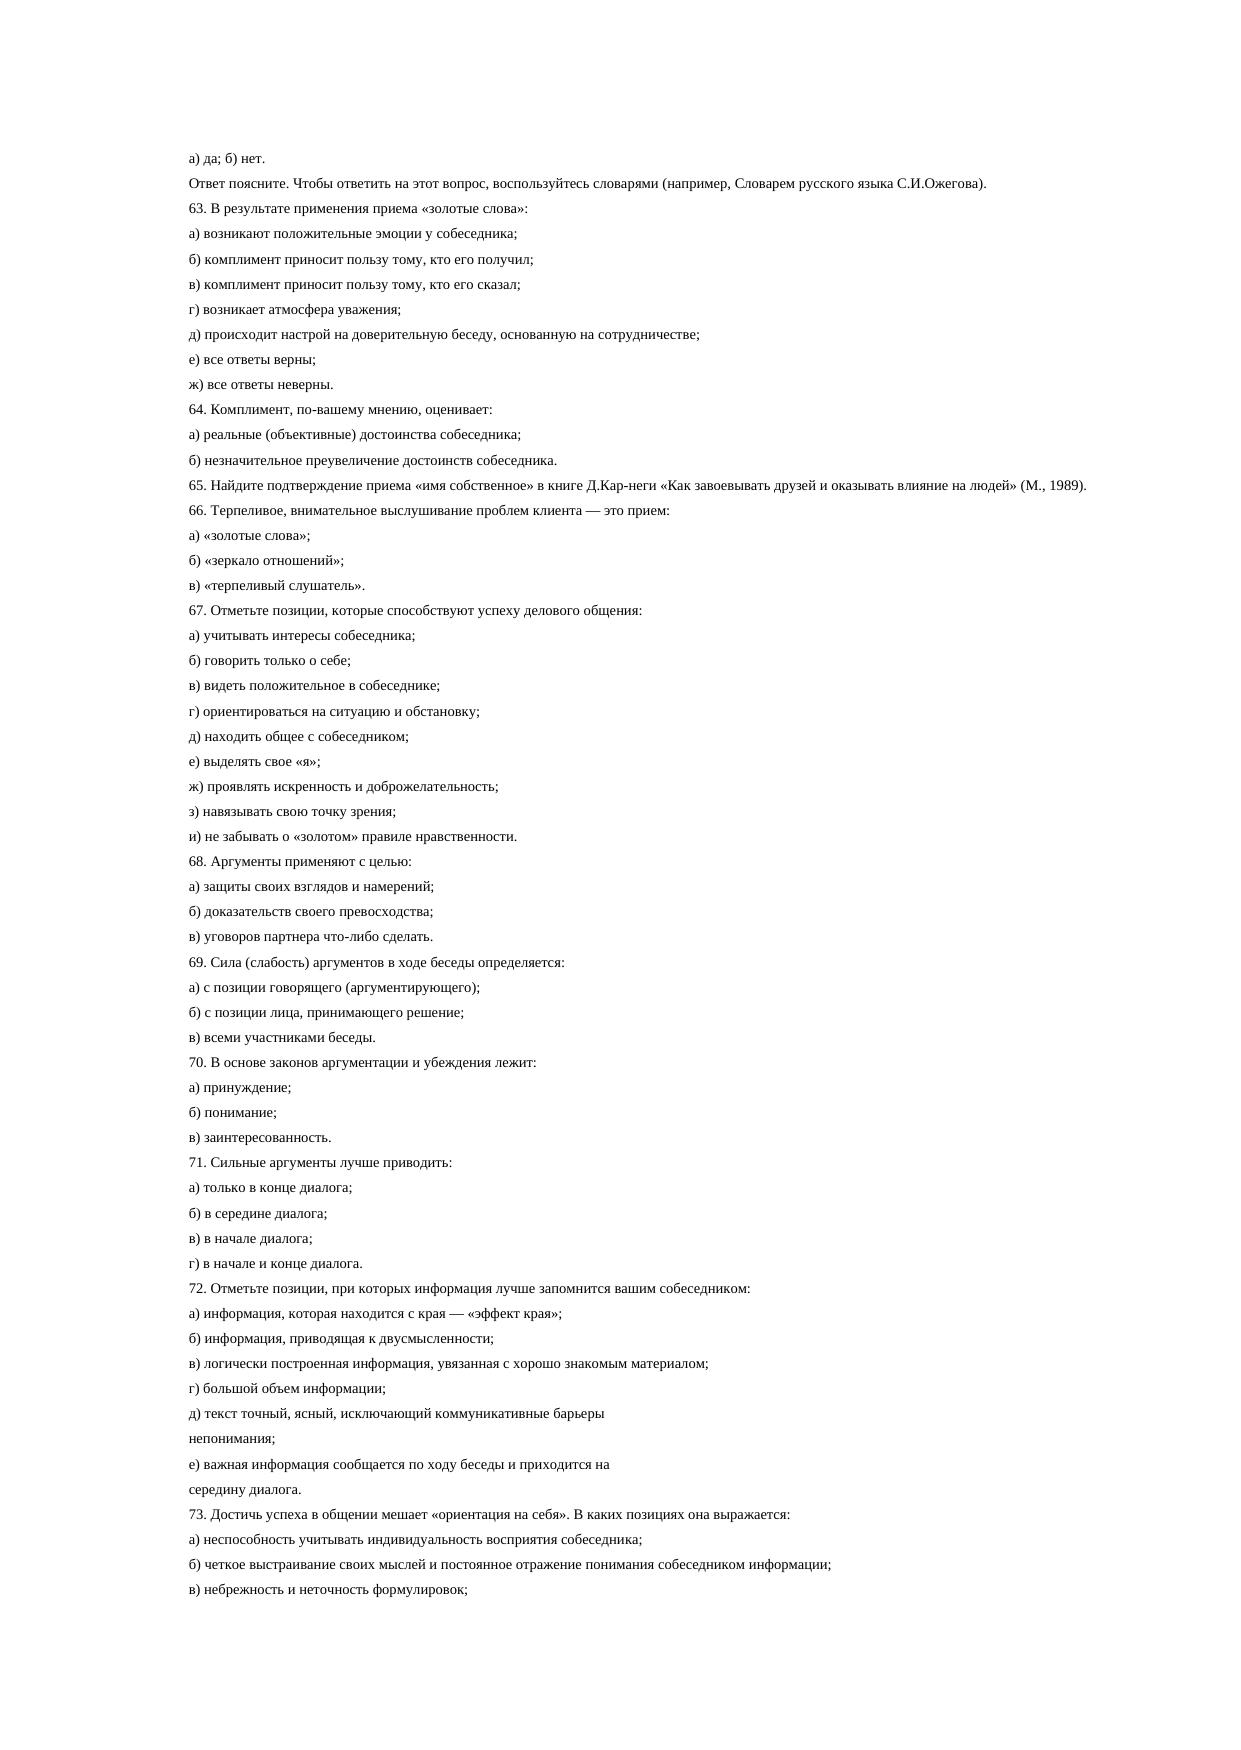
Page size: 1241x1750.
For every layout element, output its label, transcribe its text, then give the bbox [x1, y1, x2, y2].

text г) ориентироваться на ситуацию и обстановку; [114, 702, 1167, 719]
text а) только в конце диалога; [114, 1179, 1167, 1196]
text а) возникают положительные эмоции у собеседника; [114, 225, 1167, 242]
text в) логически построенная информация, увязанная с хорошо знакомым материалом; [114, 1355, 1167, 1372]
text 70. В основе законов аргументации и убеждения лежит: [114, 1054, 1167, 1071]
text 66. Терпеливое, внимательное выслушивание проблем клиента — это прием: [114, 501, 1167, 518]
text в) комплимент приносит пользу тому, кто его сказал; [114, 276, 1167, 292]
text а) да; б) нет. [114, 150, 1167, 167]
text Ответ поясните. Чтобы ответить на этот вопрос, воспользуйтесь словарями (например, Словарем русского языка С.И.Ожегова). [114, 175, 1167, 192]
text в) в начале диалога; [114, 1229, 1167, 1246]
text и) не забывать о «золотом» правиле нравственности. [114, 828, 1167, 844]
text а) с позиции говорящего (аргументирующего); [114, 978, 1167, 995]
text в) небрежность и неточность формулировок; [114, 1581, 1167, 1598]
text г) большой объем информации; [114, 1380, 1167, 1397]
text г) возникает атмосфера уважения; [114, 301, 1167, 317]
text а) неспособность учитывать индивидуальность восприятия собеседника; [114, 1531, 1167, 1547]
text середину диалога. [114, 1481, 1167, 1497]
text 73. Достичь успеха в общении мешает «ориентация на себя». В каких позициях она выражается: [114, 1506, 1167, 1522]
text а) реальные (объективные) достоинства собеседника; [114, 426, 1167, 443]
text д) происходит настрой на доверительную беседу, основанную на сотрудничестве; [114, 326, 1167, 342]
text 64. Комплимент, по-вашему мнению, оценивает: [114, 401, 1167, 418]
text а) «золотые слова»; [114, 527, 1167, 543]
text д) текст точный, ясный, исключающий коммуникативные барьеры [114, 1405, 1167, 1422]
text г) в начале и конце диалога. [114, 1254, 1167, 1271]
text б) «зеркало отношений»; [114, 552, 1167, 568]
text е) все ответы верны; [114, 351, 1167, 368]
text в) видеть положительное в собеседнике; [114, 677, 1167, 694]
text б) четкое выстраивание своих мыслей и постоянное отражение понимания собеседником информации; [114, 1556, 1167, 1573]
text в) уговоров партнера что-либо сделать. [114, 928, 1167, 945]
text 63. В результате применения приема «золотые слова»: [114, 200, 1167, 217]
text б) информация, приводящая к двусмысленности; [114, 1330, 1167, 1347]
text 68. Аргументы применяют с целью: [114, 853, 1167, 870]
text б) говорить только о себе; [114, 652, 1167, 669]
text б) с позиции лица, принимающего решение; [114, 1003, 1167, 1020]
text б) незначительное преувеличение достоинств собеседника. [114, 451, 1167, 468]
text з) навязывать свою точку зрения; [114, 803, 1167, 819]
text ж) все ответы неверны. [114, 376, 1167, 393]
text 71. Сильные аргументы лучше приводить: [114, 1154, 1167, 1171]
text д) находить общее с собеседником; [114, 727, 1167, 744]
text непонимания; [114, 1430, 1167, 1447]
text ж) проявлять искренность и доброжелательность; [114, 778, 1167, 794]
text е) важная информация сообщается по ходу беседы и приходится на [114, 1455, 1167, 1472]
text б) понимание; [114, 1104, 1167, 1121]
text б) доказательств своего превосходства; [114, 903, 1167, 920]
text в) «терпеливый слушатель». [114, 577, 1167, 593]
text а) учитывать интересы собеседника; [114, 627, 1167, 644]
text 72. Отметьте позиции, при которых информация лучше запомнится вашим собеседником: [114, 1280, 1167, 1296]
text в) всеми участниками беседы. [114, 1029, 1167, 1045]
text а) принуждение; [114, 1079, 1167, 1096]
text 67. Отметьте позиции, которые способствуют успеху делового общения: [114, 602, 1167, 619]
text в) заинтересованность. [114, 1129, 1167, 1146]
text а) защиты своих взглядов и намерений; [114, 878, 1167, 895]
text 69. Сила (слабость) аргументов в ходе беседы определяется: [114, 953, 1167, 970]
text б) комплимент приносит пользу тому, кто его получил; [114, 250, 1167, 267]
text 65. Найдите подтверждение приема «имя собственное» в книге Д.Кар-неги «Как завоевывать друзей и оказывать влияние на людей» (М., 1989). [114, 476, 1167, 493]
text б) в середине диалога; [114, 1204, 1167, 1221]
text а) информация, которая находится с края — «эффект края»; [114, 1305, 1167, 1322]
text е) выделять свое «я»; [114, 752, 1167, 769]
